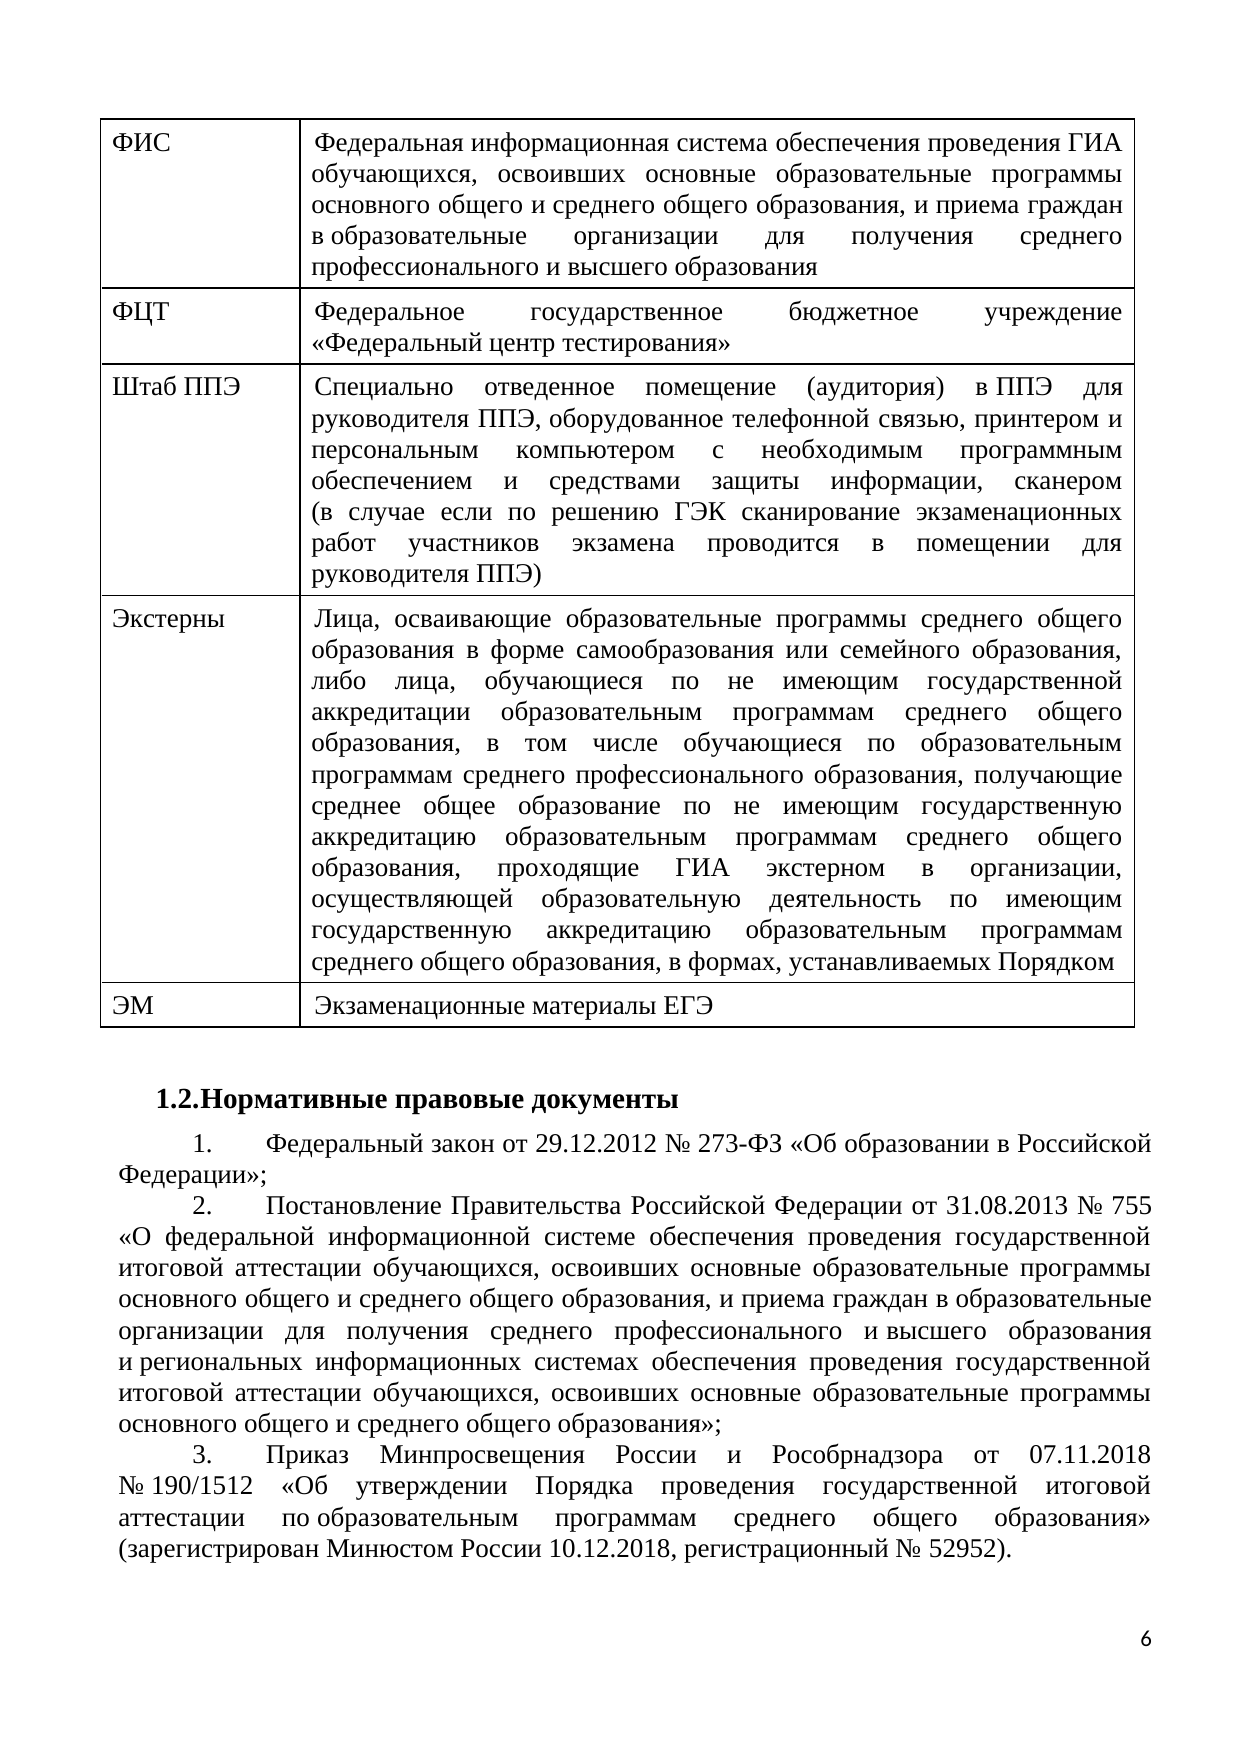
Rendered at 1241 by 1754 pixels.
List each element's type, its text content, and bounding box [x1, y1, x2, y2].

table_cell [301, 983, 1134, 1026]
text Нормативные правовые документы [155, 1081, 1152, 1114]
list Приказ Минпросвещения России и Рособрнадзора от 07.11.2018 № 190/1512 «Об утверждении Порядка проведения государственной итоговой аттестации по образовательным программам среднего общего образования» (зарегистрирован Минюстом России 10.12.2018, регистрационный № 52952). [118, 1438, 1152, 1563]
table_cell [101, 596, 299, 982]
list Постановление Правительства Российской Федерации от 31.08.2013 № 755 «О федеральной информационной системе обеспечения проведения государственной итоговой аттестации обучающихся, освоивших основные образовательные программы основного общего и среднего общего образования, и приема граждан в образовательные организации для получения среднего профессионального и высшего образования и региональных информационных системах обеспечения проведения государственной итоговой аттестации обучающихся, освоивших основные образовательные программы основного общего и среднего общего образования»; [118, 1189, 1152, 1438]
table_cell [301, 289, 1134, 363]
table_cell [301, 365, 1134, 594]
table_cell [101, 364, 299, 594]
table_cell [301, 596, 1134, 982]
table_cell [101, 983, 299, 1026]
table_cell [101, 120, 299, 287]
list Федеральный закон от 29.12.2012 № 273-ФЗ «Об образовании в Российской Федерации»; [118, 1127, 1152, 1189]
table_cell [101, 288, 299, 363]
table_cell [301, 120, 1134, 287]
